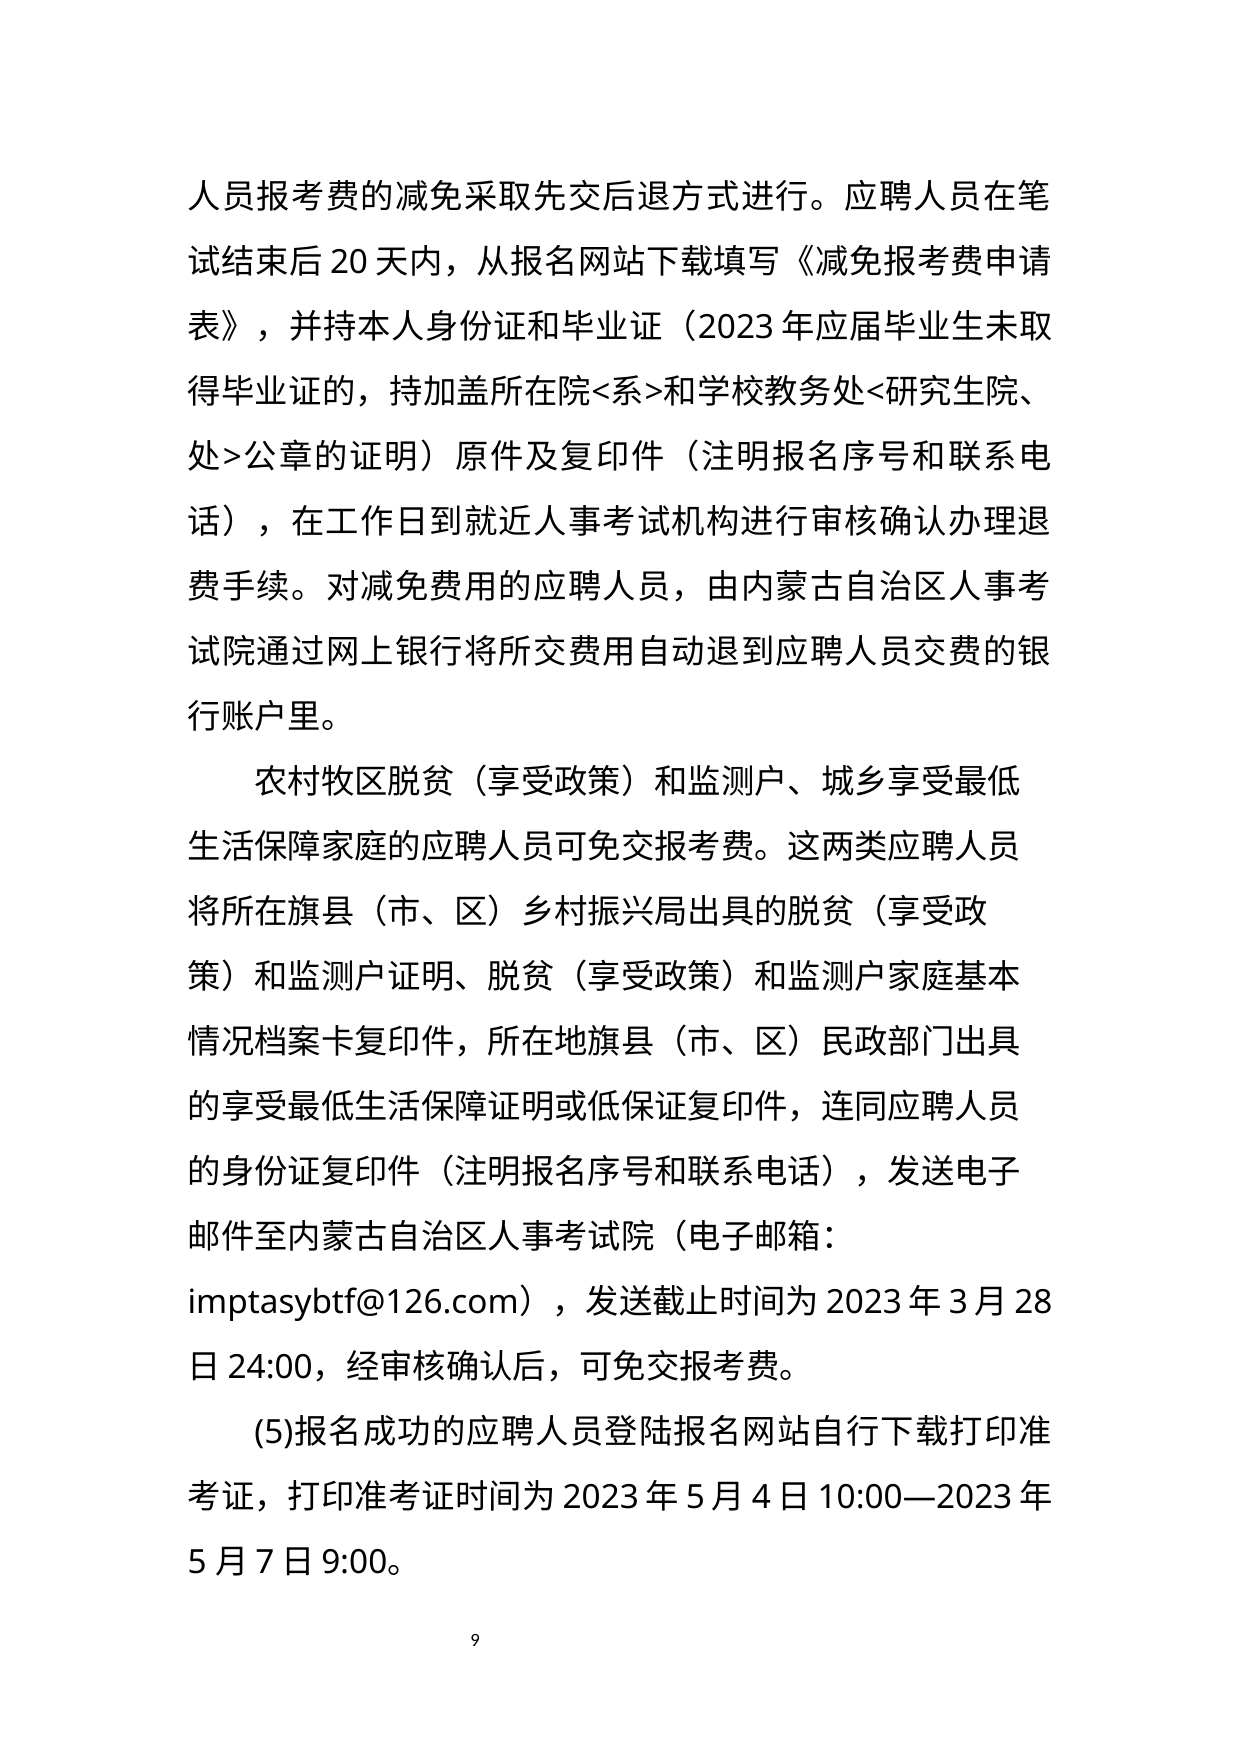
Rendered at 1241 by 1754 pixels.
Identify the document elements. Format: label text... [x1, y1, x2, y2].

text 农村牧区脱贫（享受政策）和监测户、城乡享受最低生活保障家庭的应聘人员可免交报考费。这两类应聘人员将所在旗县（市、区）乡村振兴局出具的脱贫（享受政策）和监测户证明、脱贫（享受政策）和监测户家庭基本情况档案卡复印件，所在地旗县（市、区）民政部门出具的享受最低生活保障证明或低保证复印件，连同应聘人员的身份证复印件（注明报名序号和联系电话），发送电子邮件至内蒙古自治区人事考试院（电子邮箱：imptasybtf@126.com），发送截止时间为2023年3月28日24:00，经审核确认后，可免交报考费。 [187, 747, 1053, 1397]
text (5)报名成功的应聘人员登陆报名网站自行下载打印准考证，打印准考证时间为2023年5月4日10:00—2023年5 月7日9:00。 [187, 1397, 1053, 1592]
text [187, 162, 1053, 747]
